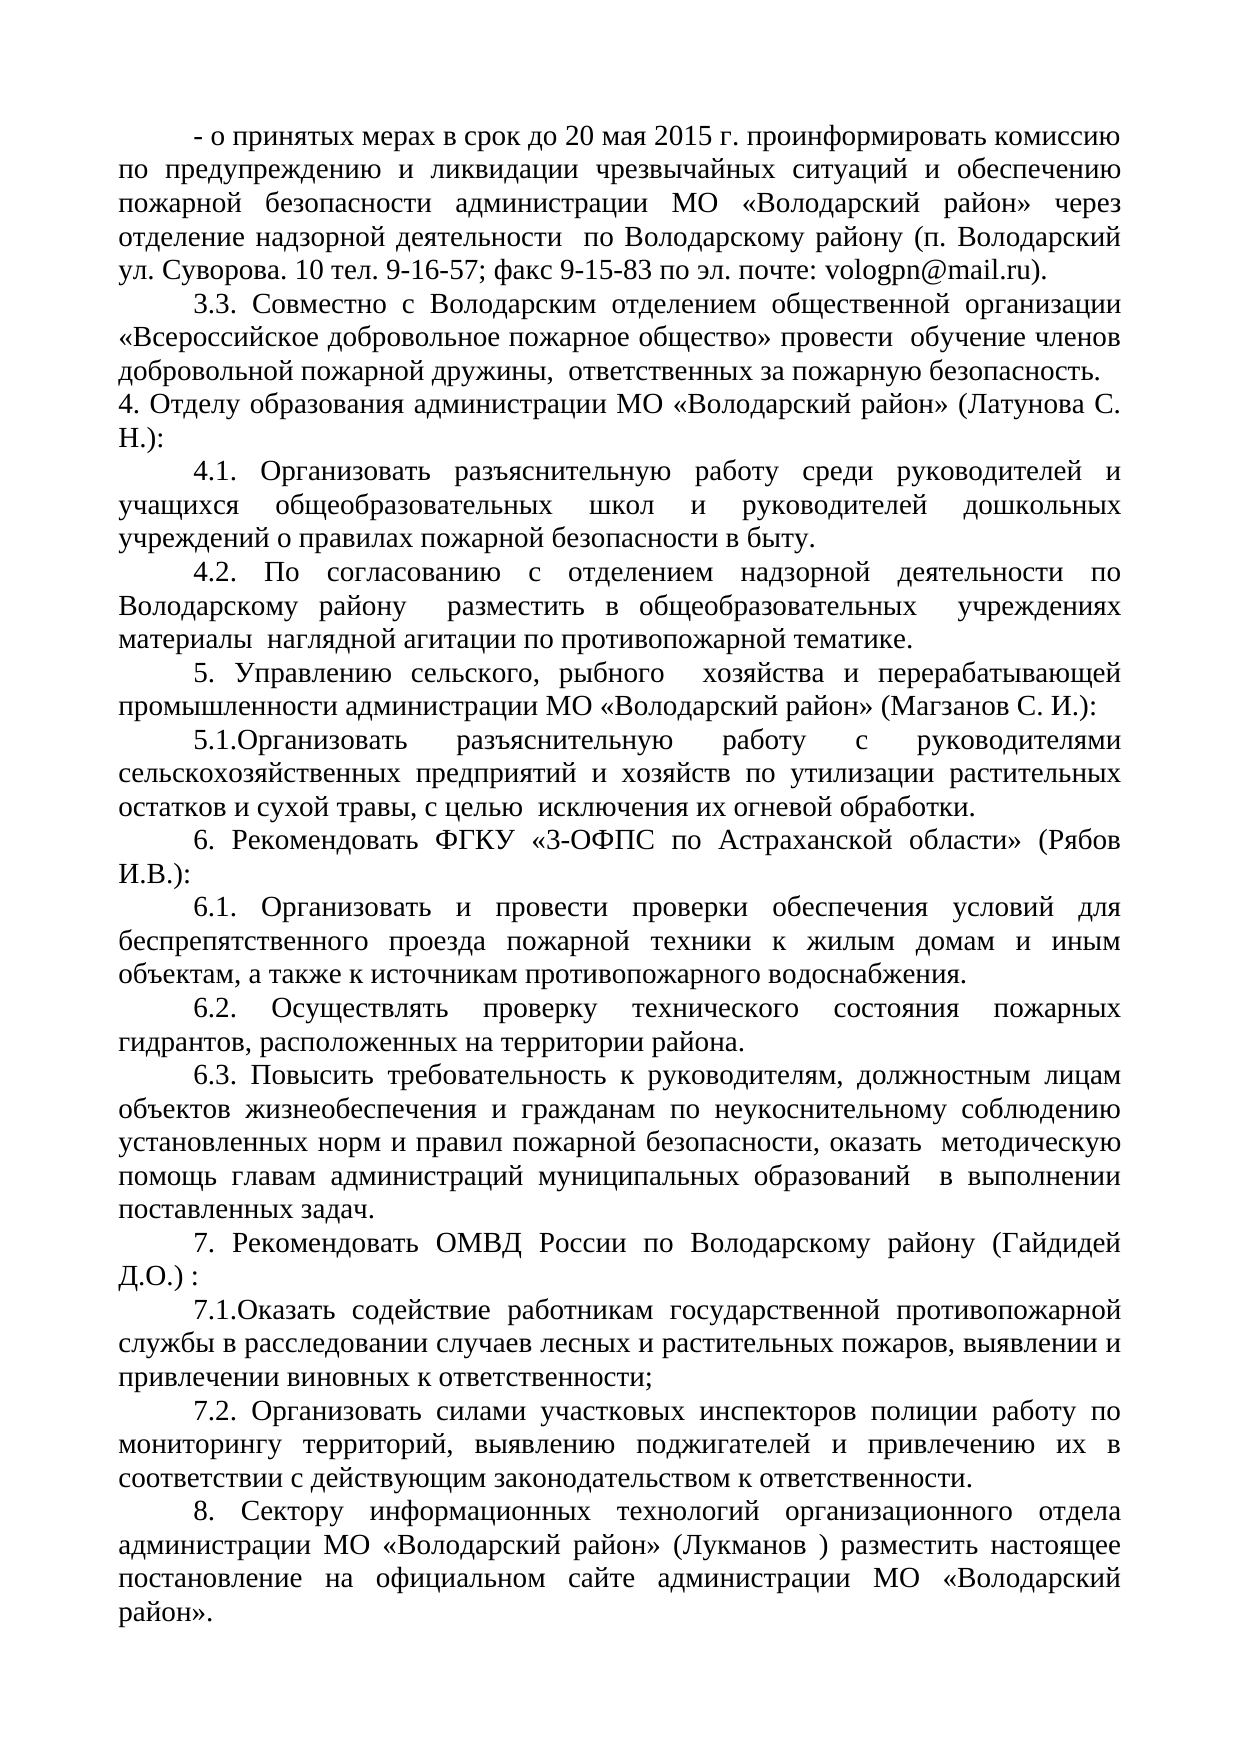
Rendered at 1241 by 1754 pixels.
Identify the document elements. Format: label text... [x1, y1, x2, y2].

text 6.3. Повысить требовательность к руководителям, должностным лицам объектов жизнеобеспечения и гражданам по неукоснительному соблюдению установленных норм и правил пожарной безопасности, оказать методическую помощь главам администраций муниципальных образований в выполнении поставленных задач. [118, 1057, 1122, 1225]
text 4. Отделу образования администрации МО «Володарский район» (Латунова С. Н.): [118, 386, 1122, 453]
text 4.1. Организовать разъяснительную работу среди руководителей и учащихся общеобразовательных школ и руководителей дошкольных учреждений о правилах пожарной безопасности в быту. [118, 453, 1122, 554]
text 3.3. Совместно с Володарским отделением общественной организации «Всероссийское добровольное пожарное общество» провести обучение членов добровольной пожарной дружины, ответственных за пожарную безопасность. [118, 286, 1122, 386]
text 5.1.Организовать разъяснительную работу с руководителями сельскохозяйственных предприятий и хозяйств по утилизации растительных остатков и сухой травы, с целью исключения их огневой обработки. [118, 722, 1122, 822]
text 7.2. Организовать силами участковых инспекторов полиции работу по мониторингу территорий, выявлению поджигателей и привлечению их в соответствии с действующим законодательством к ответственности. [118, 1393, 1122, 1493]
text 4.2. По согласованию с отделением надзорной деятельности по Володарскому району разместить в общеобразовательных учреждениях материалы наглядной агитации по противопожарной тематике. [118, 554, 1122, 655]
text 7. Рекомендовать ОМВД России по Володарскому району (Гайдидей Д.О.) : [118, 1225, 1122, 1292]
text 6.1. Организовать и провести проверки обеспечения условий для беспрепятственного проезда пожарной техники к жилым домам и иным объектам, а также к источникам противопожарного водоснабжения. [118, 889, 1122, 990]
text 7.1.Оказать содействие работникам государственной противопожарной службы в расследовании случаев лесных и растительных пожаров, выявлении и привлечении виновных к ответственности; [118, 1292, 1122, 1393]
text 8. Сектору информационных технологий организационного отдела администрации МО «Володарский район» (Лукманов ) разместить настоящее постановление на официальном сайте администрации МО «Володарский район». [118, 1493, 1122, 1627]
text - о принятых мерах в срок до 20 мая 2015 г. проинформировать комиссию по предупреждению и ликвидации чрезвычайных ситуаций и обеспечению пожарной безопасности администрации МО «Володарский район» через отделение надзорной деятельности по Володарскому району (п. Володарский ул. Суворова. 10 тел. 9-16-57; факс 9-15-83 по эл. почте: vologpn@mail.ru). [118, 118, 1122, 286]
text 6. Рекомендовать ФГКУ «3-ОФПС по Астраханской области» (Рябов И.В.): [118, 822, 1122, 889]
text 5. Управлению сельского, рыбного хозяйства и перерабатывающей промышленности администрации МО «Володарский район» (Магзанов С. И.): [118, 655, 1122, 722]
text 6.2. Осуществлять проверку технического состояния пожарных гидрантов, расположенных на территории района. [118, 990, 1122, 1057]
